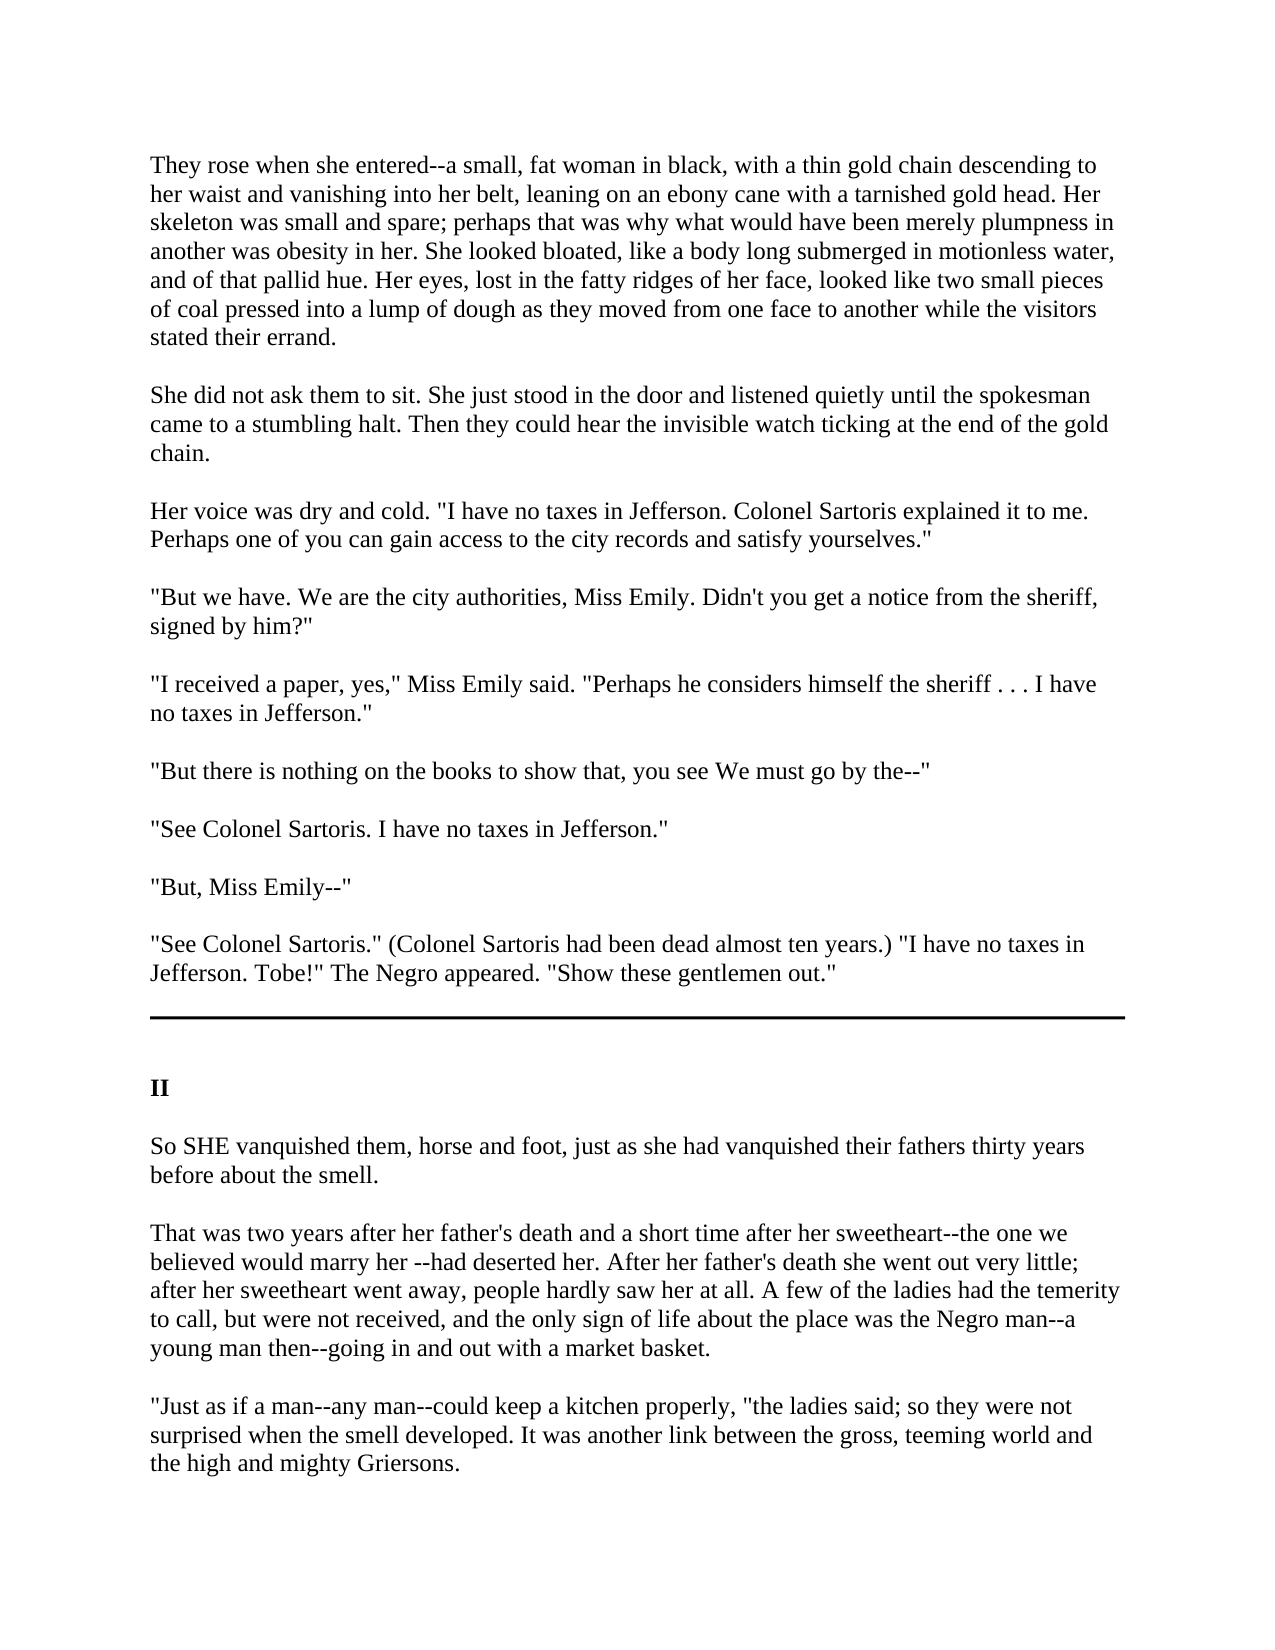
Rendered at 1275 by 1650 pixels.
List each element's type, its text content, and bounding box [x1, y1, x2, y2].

text II [150, 1073, 1125, 1102]
text "But there is nothing on the books to show that, you see We must go by the--" [150, 756, 1125, 784]
text She did not ask them to sit. She just stood in the door and listened quietly until the spokesman came to a stumbling halt. Then they could hear the invisible watch ticking at the end of the gold chain. [150, 380, 1125, 467]
text Her voice was dry and cold. "I have no taxes in Jefferson. Colonel Sartoris explained it to me. Perhaps one of you can gain access to the city records and satisfy yourselves." [150, 496, 1125, 553]
text So SHE vanquished them, horse and foot, just as she had vanquished their fathers thirty years before about the smell. [150, 1131, 1125, 1189]
text That was two years after her father's death and a short time after her sweetheart--the one we believed would marry her --had deserted her. After her father's death she went out very little; after her sweetheart went away, people hardly saw her at all. A few of the ladies had the temerity to call, but were not received, and the only sign of life about the place was the Negro man--a young man then--going in and out with a market basket. [150, 1218, 1125, 1362]
text "See Colonel Sartoris. I have no taxes in Jefferson." [150, 814, 1125, 842]
text "But we have. We are the city authorities, Miss Emily. Didn't you get a notice from the sheriff, signed by him?" [150, 582, 1125, 640]
text They rose when she entered--a small, fat woman in black, with a thin gold chain descending to her waist and vanishing into her belt, leaning on an ebony cane with a tarnished gold head. Her skeleton was small and spare; perhaps that was why what would have been merely plumpness in another was obesity in her. She looked bloated, like a body long submerged in motionless water, and of that pallid hue. Her eyes, lost in the fatty ridges of her face, looked like two small pieces of coal pressed into a lump of dough as they moved from one face to another while the visitors stated their errand. [150, 150, 1125, 351]
text "I received a paper, yes," Miss Emily said. "Perhaps he considers himself the sheriff . . . I have no taxes in Jefferson." [150, 669, 1125, 727]
text "Just as if a man--any man--could keep a kitchen properly, "the ladies said; so they were not surprised when the smell developed. It was another link between the gross, teeming world and the high and mighty Griersons. [150, 1391, 1125, 1477]
text "See Colonel Sartoris." (Colonel Sartoris had been dead almost ten years.) "I have no taxes in Jefferson. Tobe!" The Negro appeared. "Show these gentlemen out." [150, 929, 1125, 987]
text "But, Miss Emily--" [150, 872, 1125, 900]
